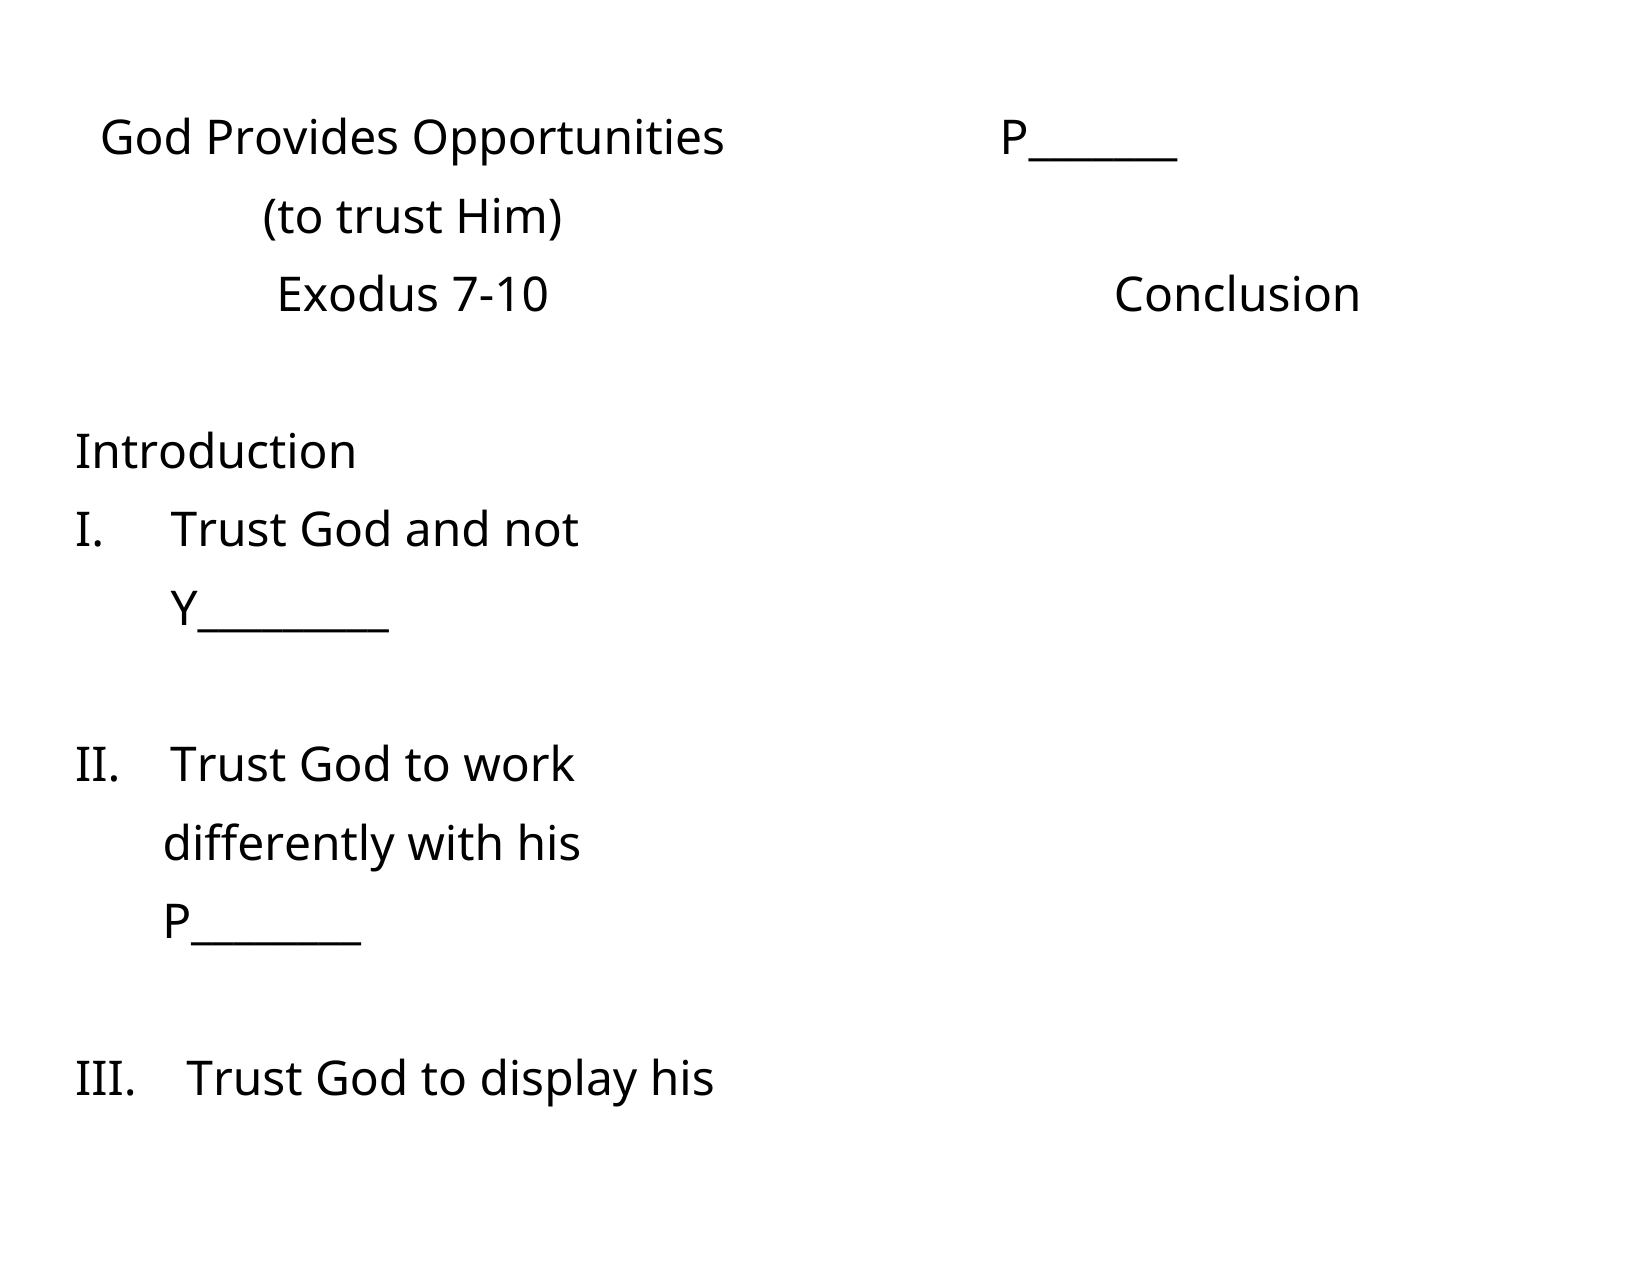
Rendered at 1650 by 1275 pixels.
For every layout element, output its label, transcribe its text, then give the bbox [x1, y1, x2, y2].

text (to trust Him) [75, 182, 750, 247]
text P_______ [900, 104, 1575, 169]
text III. Trust God to display his [75, 1044, 750, 1109]
text II. Trust God to work [75, 730, 750, 796]
text Conclusion [900, 260, 1575, 326]
list Trust God and not Y_________ [75, 495, 750, 639]
text P________ [75, 887, 750, 952]
text God Provides Opportunities [75, 104, 750, 169]
text Introduction [75, 417, 750, 482]
text Exodus 7-10 [75, 260, 750, 326]
text differently with his [75, 809, 750, 874]
